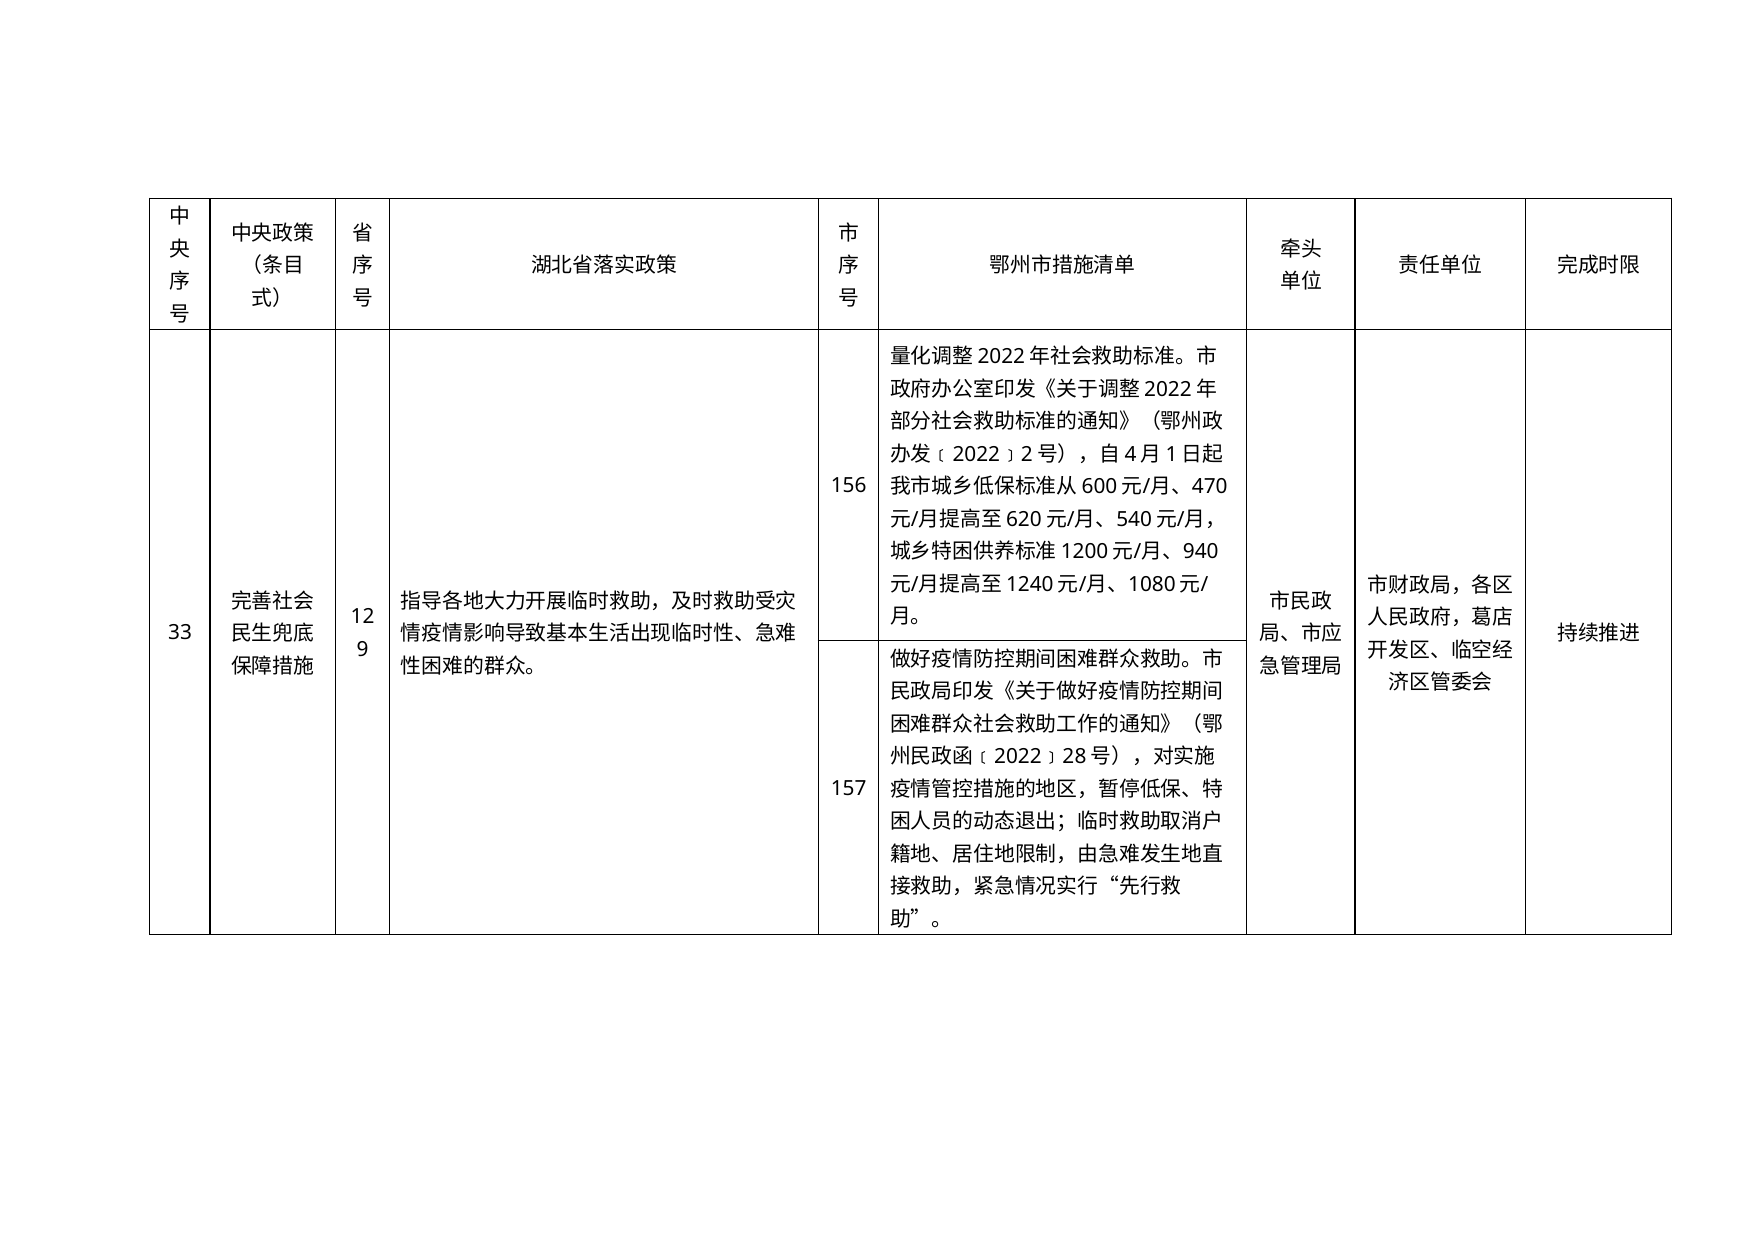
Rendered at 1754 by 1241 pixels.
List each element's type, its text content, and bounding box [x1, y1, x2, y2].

table_cell 156 [819, 330, 878, 640]
table_cell 量化调整2022年社会救助标准。市政府办公室印发《关于调整2022年部分社会救助标准的通知》（鄂州政办发﹝2022﹞2号），自4月1日起我市城乡低保标准从600元/月、470元/月提高至620元/月、540元/月，城乡特困供养标准1200元/月、940元/月提高至1240元/月、1080元/月。 [879, 330, 1246, 640]
table_cell 完善社会民生兜底保障措施 [211, 330, 335, 934]
table_cell 33 [150, 330, 209, 934]
table_header 鄂州市措施清单 [879, 199, 1246, 329]
table_cell 做好疫情防控期间困难群众救助。市民政局印发《关于做好疫情防控期间困难群众社会救助工作的通知》（鄂州民政函﹝2022﹞28号），对实施疫情管控措施的地区，暂停低保、特困人员的动态退出；临时救助取消户籍地、居住地限制，由急难发生地直接救助，紧急情况实行“先行救助”。 [879, 641, 1246, 934]
table_cell 持续推进 [1526, 330, 1671, 934]
table_cell 129 [336, 330, 389, 934]
table_cell 指导各地大力开展临时救助，及时救助受灾情疫情影响导致基本生活出现临时性、急难性困难的群众。 [390, 330, 818, 934]
table_header 省序号 [336, 199, 389, 329]
table_header 中央政策（条目式） [211, 199, 335, 329]
table_cell 市民政局、市应急管理局 [1247, 330, 1354, 934]
table_header 责任单位 [1356, 199, 1525, 329]
table_header 市序号 [819, 199, 878, 329]
table_cell 157 [819, 641, 878, 934]
table_header 湖北省落实政策 [390, 199, 818, 329]
table_header 完成时限 [1526, 199, 1671, 329]
table_cell 市财政局，各区人民政府，葛店开发区、临空经济区管委会 [1356, 330, 1525, 934]
table_header 中央序号 [150, 199, 209, 329]
table_header 牵头 单位 [1247, 199, 1354, 329]
